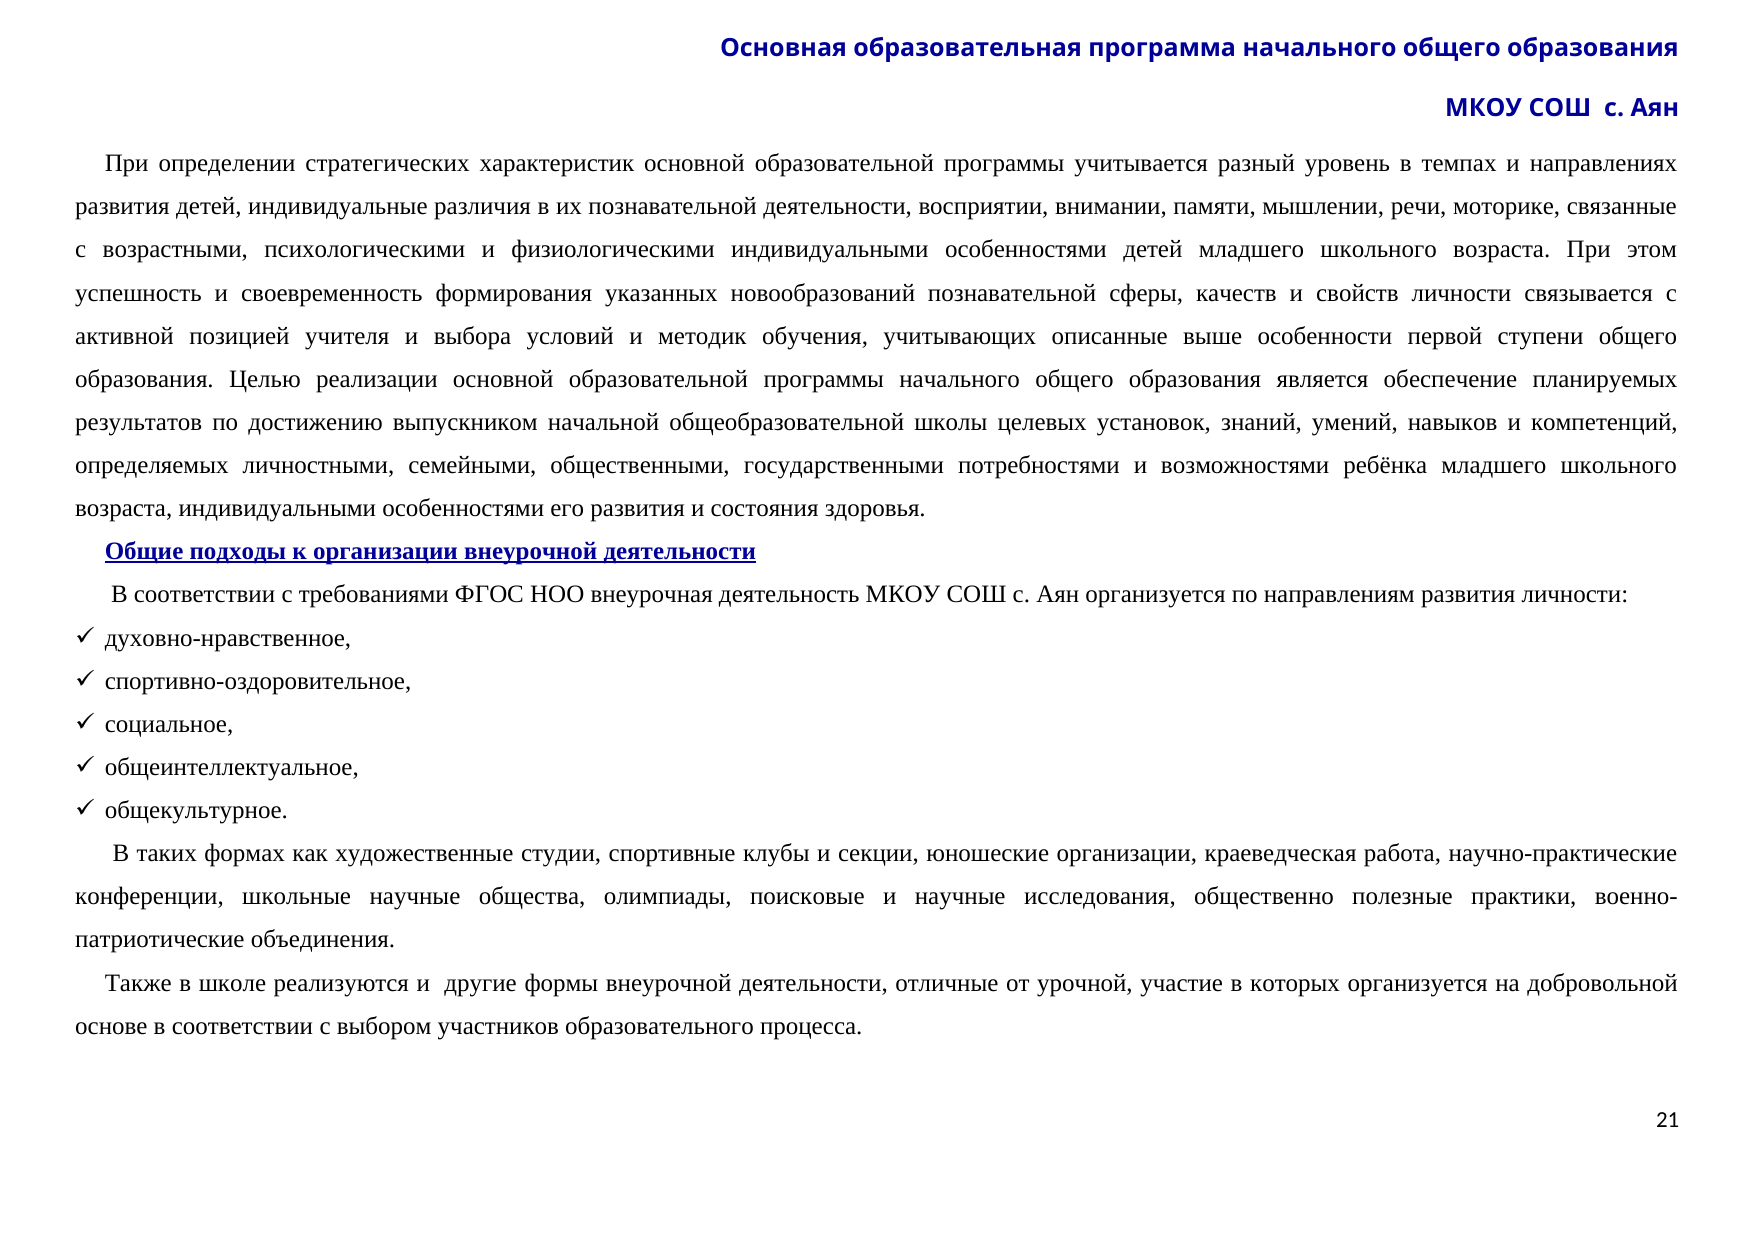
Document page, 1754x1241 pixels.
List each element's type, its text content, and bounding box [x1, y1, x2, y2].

text В соответствии с требованиями ФГОС НОО внеурочная деятельность МКОУ СОШ с. Аян организуется по направлениям развития личности: [75, 579, 1679, 608]
list спортивно-оздоровительное, [75, 666, 1679, 694]
text В таких формах как художественные студии, спортивные клубы и секции, юношеские организации, краеведческая работа, научно-практические конференции, школьные научные общества, олимпиады, поисковые и научные исследования, общественно полезные практики, военно-патриотические объединения. [75, 838, 1679, 953]
list общекультурное. [75, 795, 1679, 824]
list социальное, [75, 709, 1679, 738]
list духовно-нравственное, [75, 623, 1679, 651]
text Общие подходы к организации внеурочной деятельности [75, 536, 1679, 565]
text При определении стратегических характеристик основной образовательной программы учитывается разный уровень в темпах и направлениях развития детей, индивидуальные различия в их познавательной деятельности, восприятии, внимании, памяти, мышлении, речи, моторике, связанные с возрастными, психологическими и физиологическими индивидуальными особенностями детей младшего школьного возраста. При этом успешность и своевременность формирования указанных новообразований познавательной сферы, качеств и свойств личности связывается с активной позицией учителя и выбора условий и методик обучения, учитывающих описанные выше особенности первой ступени общего образования. Целью реализации основной образовательной программы начального общего образования является обеспечение планируемых результатов по достижению выпускником начальной общеобразовательной школы целевых установок, знаний, умений, навыков и компетенций, определяемых личностными, семейными, общественными, государственными потребностями и возможностями ребёнка младшего школьного возраста, индивидуальными особенностями его развития и состояния здоровья. [75, 148, 1679, 522]
list общеинтеллектуальное, [75, 752, 1679, 781]
text Также в школе реализуются и другие формы внеурочной деятельности, отличные от урочной, участие в которых организуется на добровольной основе в соответствии с выбором участников образовательного процесса. [75, 968, 1679, 1039]
